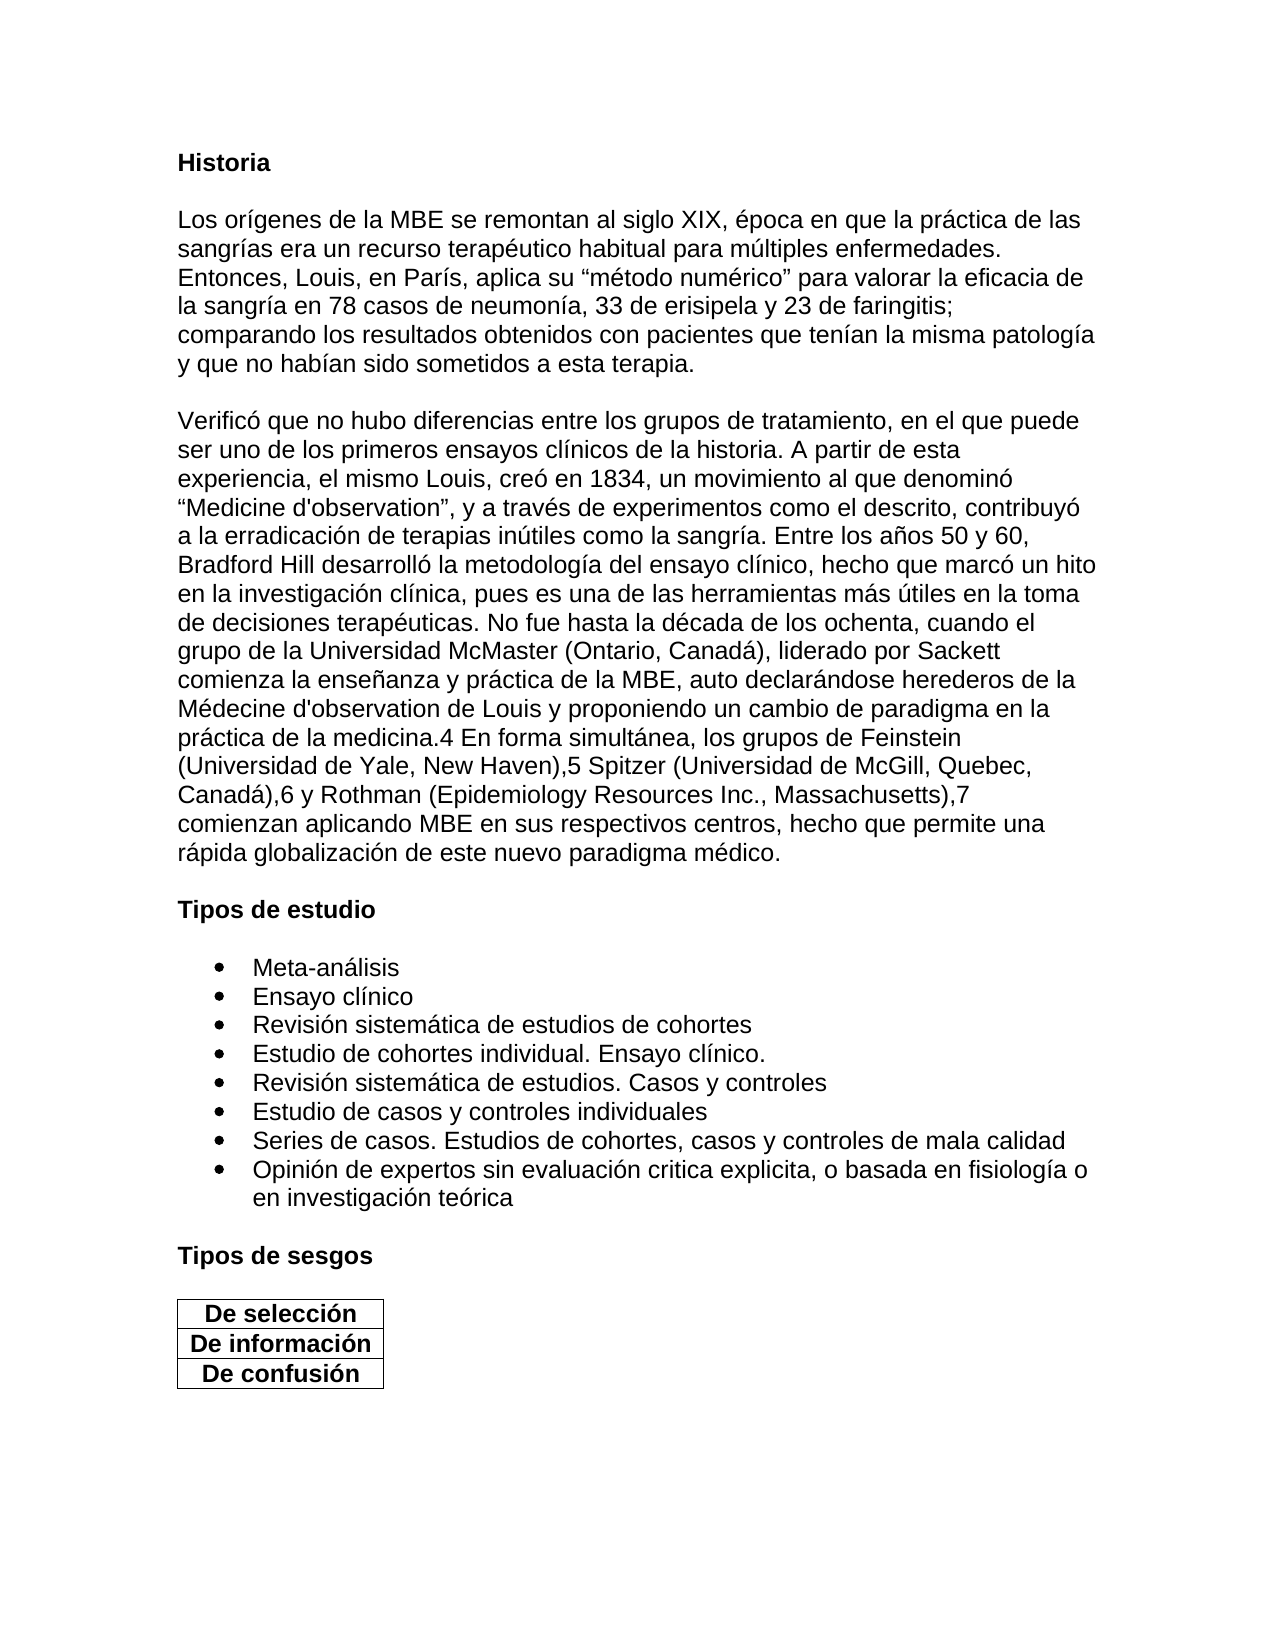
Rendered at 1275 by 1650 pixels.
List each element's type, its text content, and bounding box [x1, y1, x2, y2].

list Estudio de cohortes individual. Ensayo clínico. [215, 1039, 1098, 1068]
list Ensayo clínico [215, 981, 1098, 1010]
table_header De selección [178, 1300, 383, 1328]
list Revisión sistemática de estudios de cohortes [215, 1010, 1098, 1039]
list Series de casos. Estudios de cohortes, casos y controles de mala calidad [215, 1126, 1098, 1154]
text Historia [177, 148, 1098, 176]
list Estudio de casos y controles individuales [215, 1097, 1098, 1126]
list Revisión sistemática de estudios. Casos y controles [215, 1068, 1098, 1097]
text Tipos de estudio [177, 895, 1098, 924]
text Los orígenes de la MBE se remontan al siglo XIX, época en que la práctica de las sangrías era un recurso terapéutico habitual para múltiples enfermedades. Entonces, Louis, en París, aplica su “método numérico” para valorar la eficacia de la sangría en 78 casos de neumonía, 33 de erisipela y 23 de faringitis; comparando los resultados obtenidos con pacientes que tenían la misma patología y que no habían sido sometidos a esta terapia. [177, 205, 1098, 378]
list Meta-análisis [215, 953, 1098, 981]
text Tipos de sesgos [177, 1241, 1098, 1270]
table_cell De confusión [178, 1359, 383, 1388]
table_cell De información [178, 1329, 383, 1358]
list Opinión de expertos sin evaluación critica explicita, o basada en fisiología o en investigación teórica [215, 1154, 1098, 1212]
text Verificó que no hubo diferencias entre los grupos de tratamiento, en el que puede ser uno de los primeros ensayos clínicos de la historia. A partir de esta experiencia, el mismo Louis, creó en 1834, un movimiento al que denominó “Medicine d'observation”, y a través de experimentos como el descrito, contribuyó a la erradicación de terapias inútiles como la sangría. Entre los años 50 y 60, Bradford Hill desarrolló la metodología del ensayo clínico, hecho que marcó un hito en la investigación clínica, pues es una de las herramientas más útiles en la toma de decisiones terapéuticas. No fue hasta la década de los ochenta, cuando el grupo de la Universidad McMaster (Ontario, Canadá), liderado por Sackett comienza la enseñanza y práctica de la MBE, auto declarándose herederos de la Médecine d'observation de Louis y proponiendo un cambio de paradigma en la práctica de la medicina.4 En forma simultánea, los grupos de Feinstein (Universidad de Yale, New Haven),5 Spitzer (Universidad de McGill, Quebec, Canadá),6 y Rothman (Epidemiology Resources Inc., Massachusetts),7 comienzan aplicando MBE en sus respectivos centros, hecho que permite una rápida globalización de este nuevo paradigma médico. [177, 406, 1098, 866]
